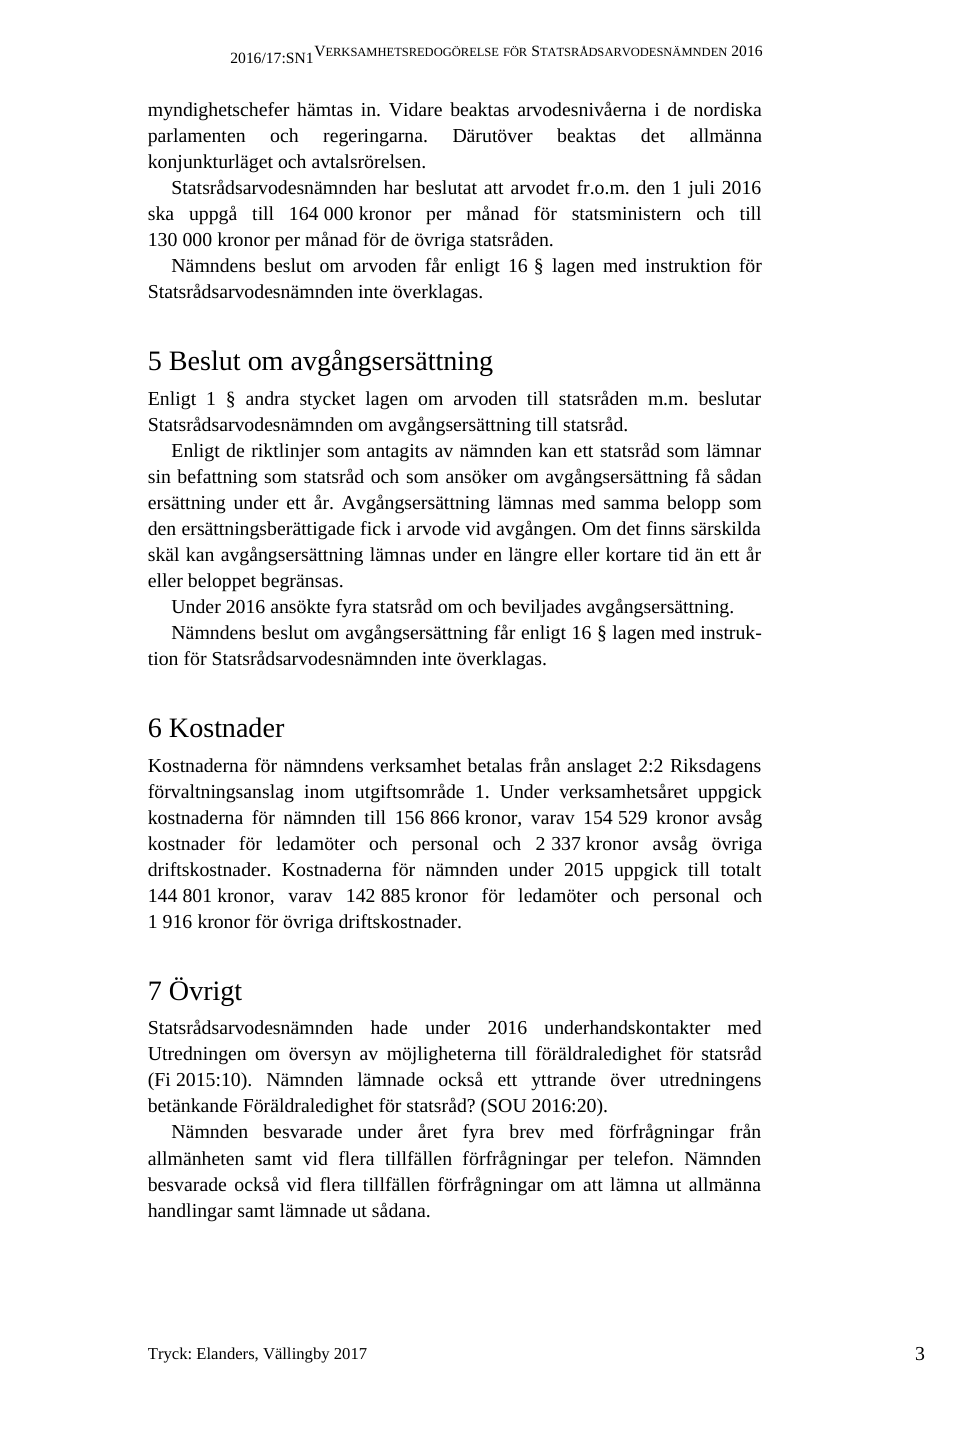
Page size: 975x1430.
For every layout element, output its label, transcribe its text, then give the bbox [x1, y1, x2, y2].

text Statsrådsarvodesnämnden har beslutat att arvodet fr.o.m. den 1 juli 2016 ska uppgå till 164 000 kronor per månad för statsministern och till 130 000 kronor per månad för de övriga statsråden. [148, 173, 762, 251]
text Enligt de riktlinjer som antagits av nämnden kan ett statsråd som lämnar sin befattning som statsråd och som ansöker om avgångsersättning få sådan ersättning under ett år. Avgångsersättning lämnas med samma belopp som den ersättningsberättigade fick i arvode vid avgången. Om det finns särskilda skäl kan avgångsersättning lämnas under en längre eller kortare tid än ett år eller beloppet begränsas. [148, 435, 762, 592]
text Nämndens beslut om arvoden får enligt 16 § lagen med instruktion för Statsrådsarvodesnämnden inte överklagas. [148, 251, 762, 303]
text Nämnden besvarade under året fyra brev med förfrågningar från allmänheten samt vid flera tillfällen förfrågningar per telefon. Nämnden besvarade också vid flera tillfällen förfrågningar om att lämna ut allmänna handlingar samt lämnade ut sådana. [148, 1117, 762, 1221]
text Statsrådsarvodesnämnden hade under 2016 underhandskontakter med Utredningen om översyn av möjligheterna till föräldraledighet för statsråd (Fi 2015:10). Nämnden lämnade också ett yttrande över utredningens betänkande Föräldraledighet för statsråd? (SOU 2016:20). [148, 1013, 762, 1117]
text Under 2016 ansökte fyra statsråd om och beviljades avgångsersättning. [148, 592, 762, 618]
text 6 Kostnader [148, 711, 762, 744]
text 5 Beslut om avgångsersättning [148, 344, 762, 377]
text Nämndens beslut om avgångsersättning får enligt 16 § lagen med instruk-tion för Statsrådsarvodesnämnden inte överklagas. [148, 618, 762, 670]
text Enligt 1 § andra stycket lagen om arvoden till statsråden m.m. beslutar Statsrådsarvodesnämnden om avgångsersättning till statsråd. [148, 383, 762, 435]
text 7 Övrigt [148, 974, 762, 1007]
text Kostnaderna för nämndens verksamhet betalas från anslaget 2:2 Riksdagens förvaltningsanslag inom utgiftsområde 1. Under verksamhetsåret uppgick kostnaderna för nämnden till 156 866 kronor, varav 154 529 kronor avsåg kostnader för ledamöter och personal och 2 337 kronor avsåg övriga driftskostnader. Kostnaderna för nämnden under 2015 uppgick till totalt 144 801 kronor, varav 142 885 kronor för ledamöter och personal och 1 916 kronor för övriga driftskostnader. [148, 750, 762, 933]
